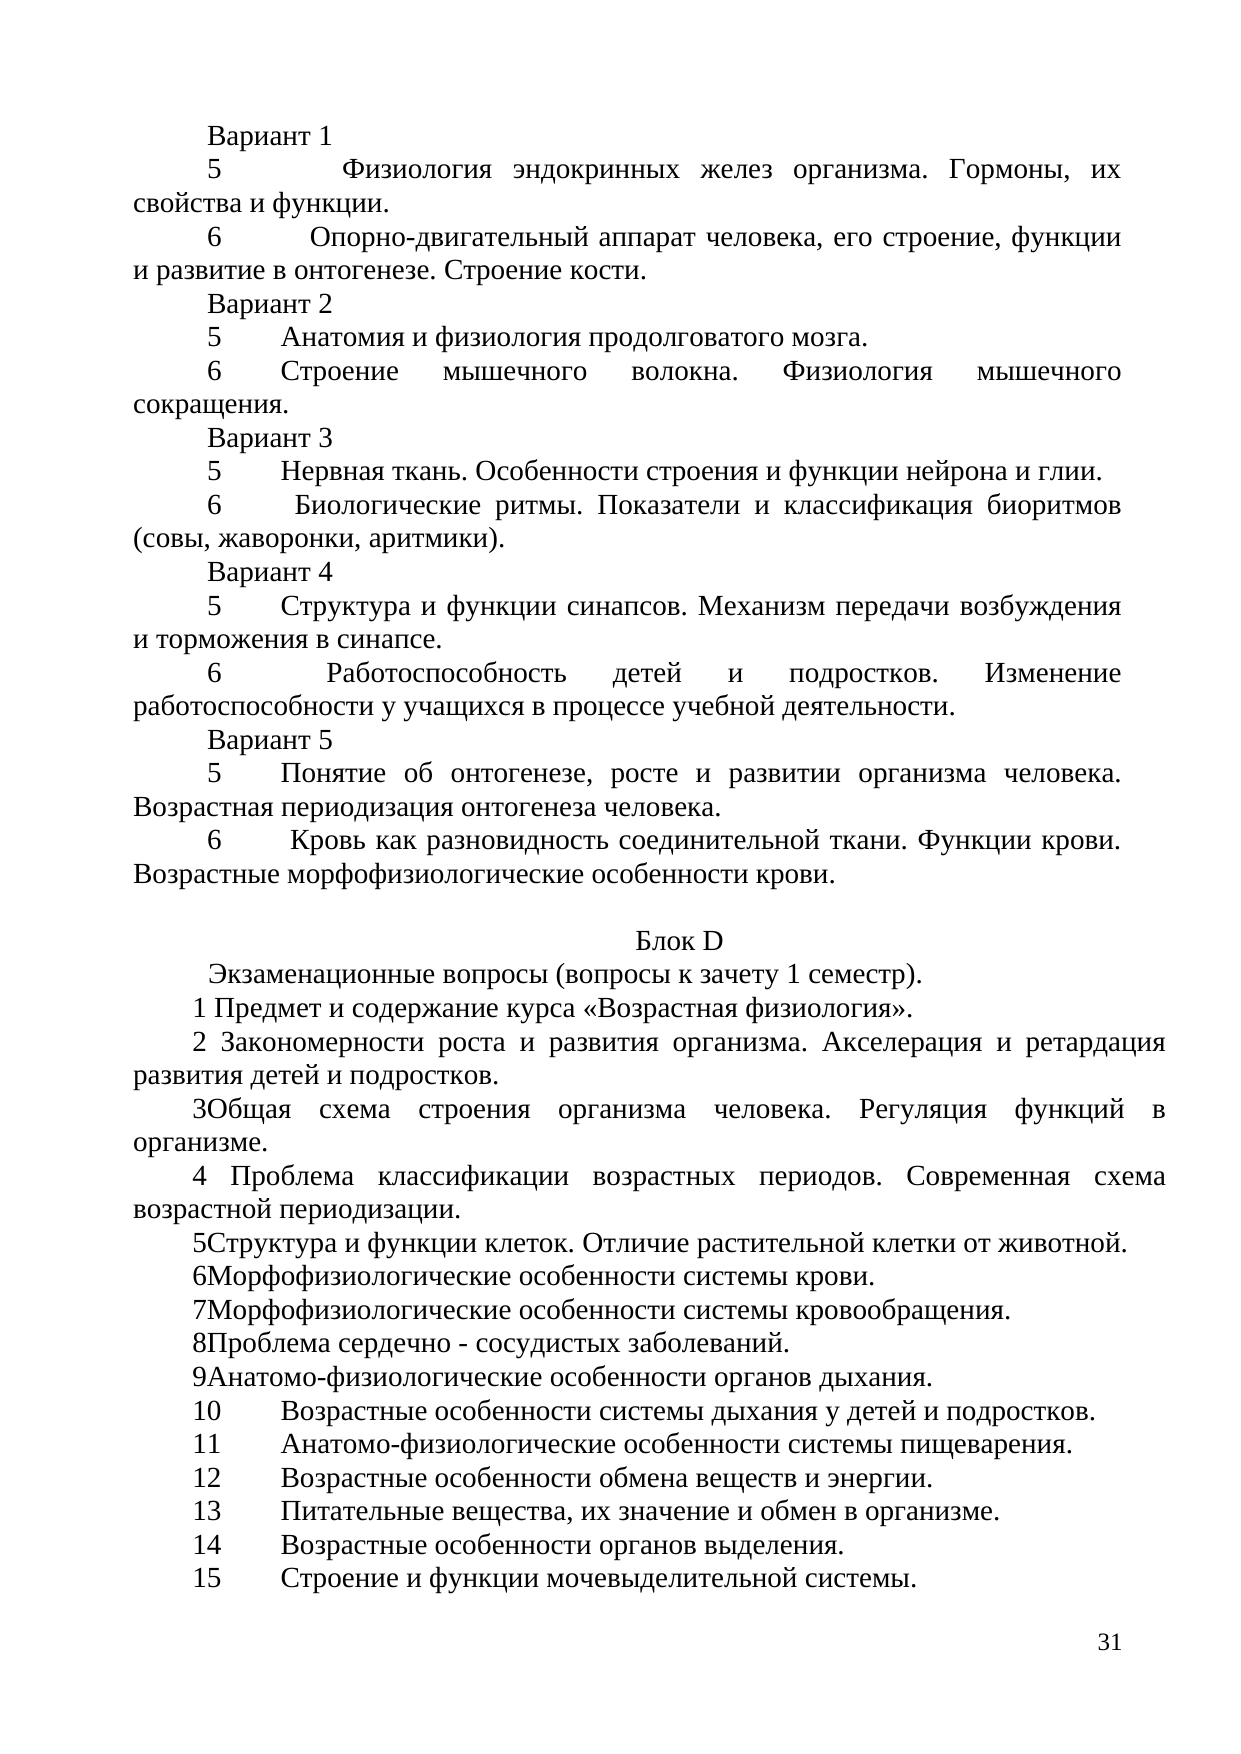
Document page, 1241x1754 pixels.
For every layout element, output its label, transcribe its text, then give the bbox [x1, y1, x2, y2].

list Физиология эндокринных желез организма. Гормоны, их свойства и функции. [133, 152, 1122, 219]
list Проблема классификации возрастных периодов. Современная схема возрастной периодизации. [133, 1158, 1167, 1225]
text Блок D [133, 923, 1167, 957]
list Строение и функции мочевыделительной системы. [133, 1560, 1167, 1594]
list Морфофизиологические особенности системы крови. [133, 1258, 1167, 1292]
text Экзаменационные вопросы (вопросы к зачету 1 семестр). [133, 957, 1167, 990]
list Кровь как разновидность соединительной ткани. Функции крови. Возрастные морфофизиологические особенности крови. [133, 822, 1122, 889]
list Структура и функции клеток. Отличие растительной клетки от животной. [133, 1225, 1167, 1258]
subtitle Вариант 3 [133, 420, 1122, 453]
list Биологические ритмы. Показатели и классификация биоритмов (совы, жаворонки, аритмики). [133, 487, 1122, 554]
list Работоспособность детей и подростков. Изменение работоспособности у учащихся в процессе учебной деятельности. [133, 655, 1122, 722]
text 1 Предмет и содержание курса «Возрастная физиология». [133, 990, 1167, 1024]
list Возрастные особенности системы дыхания у детей и подростков. [133, 1393, 1167, 1426]
subtitle Вариант 5 [133, 722, 1122, 755]
list Нервная ткань. Особенности строения и функции нейрона и глии. [133, 453, 1122, 487]
text 2 Закономерности роста и развития организма. Акселерация и ретардация развития детей и подростков. [133, 1024, 1167, 1091]
list Морфофизиологические особенности системы кровообращения. [133, 1292, 1167, 1326]
subtitle Вариант 2 [133, 286, 1122, 319]
list Возрастные особенности органов выделения. [133, 1527, 1167, 1560]
list Строение мышечного волокна. Физиология мышечного сокращения. [133, 353, 1122, 420]
text Вариант 1 [133, 118, 1122, 152]
list Анатомия и физиология продолговатого мозга. [133, 319, 1122, 353]
list Возрастные особенности обмена веществ и энергии. [133, 1460, 1167, 1493]
list Понятие об онтогенезе, росте и развитии организма человека. Возрастная периодизация онтогенеза человека. [133, 755, 1122, 822]
list Анатомо-физиологические особенности системы пищеварения. [133, 1426, 1167, 1460]
list Питательные вещества, их значение и обмен в организме. [133, 1493, 1167, 1527]
subtitle Вариант 4 [133, 554, 1122, 588]
list Анатомо-физиологические особенности органов дыхания. [133, 1359, 1167, 1393]
list Проблема сердечно - сосудистых заболеваний. [133, 1326, 1167, 1359]
list Опорно-двигательный аппарат человека, его строение, функции и развитие в онтогенезе. Строение кости. [133, 219, 1122, 286]
list Структура и функции синапсов. Механизм передачи возбуждения и торможения в синапсе. [133, 588, 1122, 655]
list Общая схема строения организма человека. Регуляция функций в организме. [133, 1091, 1167, 1158]
